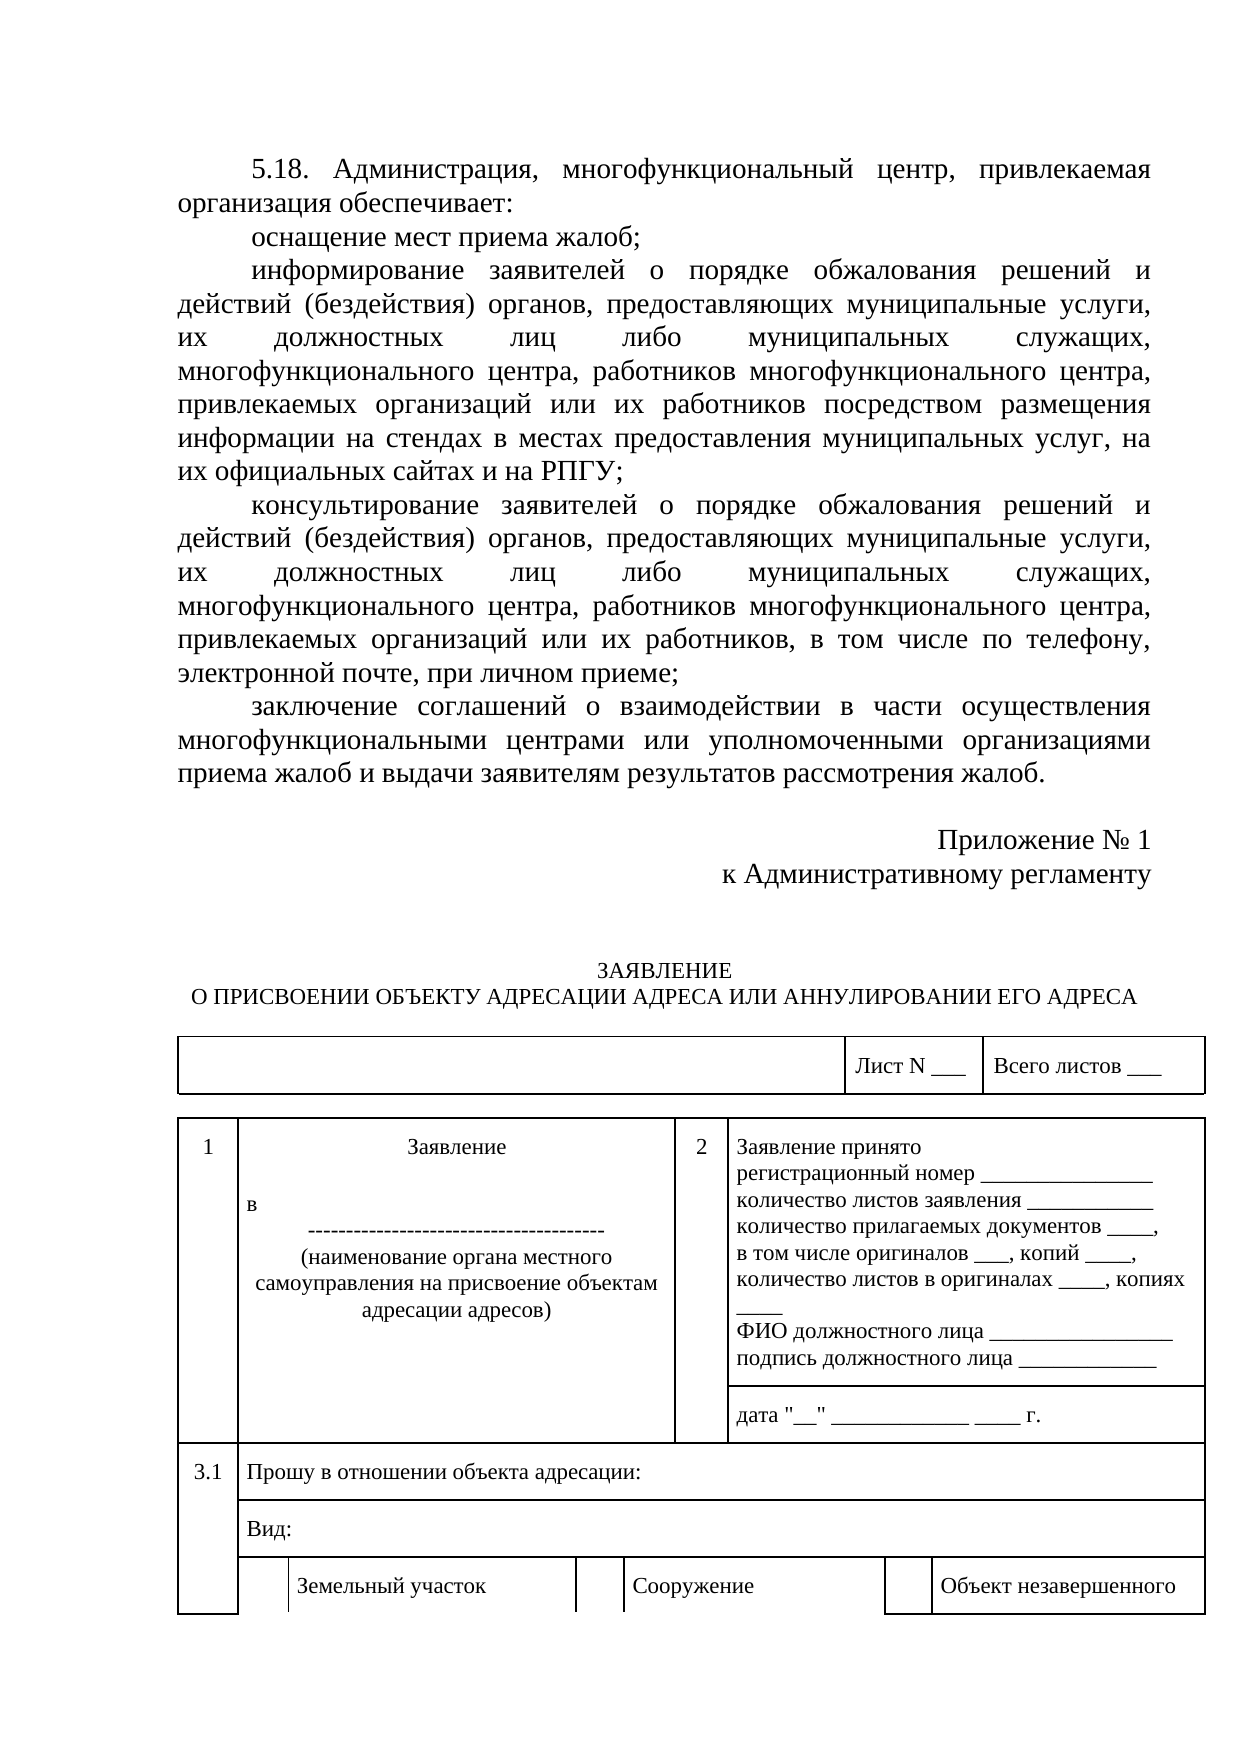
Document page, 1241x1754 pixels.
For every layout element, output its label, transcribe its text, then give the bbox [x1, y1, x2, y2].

table_cell 3.1 [179, 1444, 237, 1613]
table_header Всего листов ___ [984, 1037, 1204, 1093]
table_cell 2 [676, 1119, 727, 1442]
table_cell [933, 1558, 1204, 1613]
text информирование заявителей о порядке обжалования решений и действий (бездействия) органов, предоставляющих муниципальные услуги, их должностных лиц либо муниципальных служащих, многофункционального центра, работников многофункционального центра, привлекаемых организаций или их работников посредством размещения информации на стендах в местах предоставления муниципальных услуг, на их официальных сайтах и на РПГУ; [177, 252, 1152, 487]
text 5.18. Администрация, многофункциональный центр, привлекаемая организация обеспечивает: [177, 152, 1152, 219]
text заключение соглашений о взаимодействии в части осуществления многофункциональными центрами или уполномоченными организациями приема жалоб и выдачи заявителям результатов рассмотрения жалоб. [177, 688, 1152, 789]
table_cell Сооружение [624, 1558, 884, 1613]
text к Административному регламенту [694, 856, 1152, 889]
table_cell Заявление принято регистрационный номер _______________ количество листов заявления ___________ количество прилагаемых документов ____, в том числе оригиналов ___, копий ____, количество листов в оригиналах ____, копиях ____ ФИО должностного лица ________________ подпись должностного лица ____________ [729, 1119, 1204, 1385]
table_header [179, 1037, 844, 1093]
table_cell [178, 1094, 1205, 1117]
table_cell [576, 1558, 624, 1613]
table_cell в --------------------------------------- (наименование органа местного самоуправления на присвоение объектам адресации адресов) [239, 1174, 674, 1442]
table_cell [239, 1558, 288, 1613]
text Приложение № 1 [694, 822, 1152, 856]
table_cell Прошу в отношении объекта адресации: [239, 1444, 1204, 1499]
table_cell дата "__" ____________ ____ г. [729, 1387, 1204, 1442]
table_cell [886, 1558, 931, 1613]
table_cell Вид: [239, 1501, 1204, 1556]
table_cell Заявление [239, 1119, 674, 1174]
table_header Лист N ___ [846, 1037, 982, 1093]
text оснащение мест приема жалоб; [177, 219, 1152, 252]
table_cell 1 [179, 1119, 237, 1442]
text консультирование заявителей о порядке обжалования решений и действий (бездействия) органов, предоставляющих муниципальные услуги, их должностных лиц либо муниципальных служащих, многофункционального центра, работников многофункционального центра, привлекаемых организаций или их работников, в том числе по телефону, электронной почте, при личном приеме; [177, 487, 1152, 688]
text ЗАЯВЛЕНИЕ О ПРИСВОЕНИИ ОБЪЕКТУ АДРЕСАЦИИ АДРЕСА ИЛИ АННУЛИРОВАНИИ ЕГО АДРЕСА [177, 957, 1152, 1009]
table_cell Земельный участок [288, 1558, 576, 1613]
